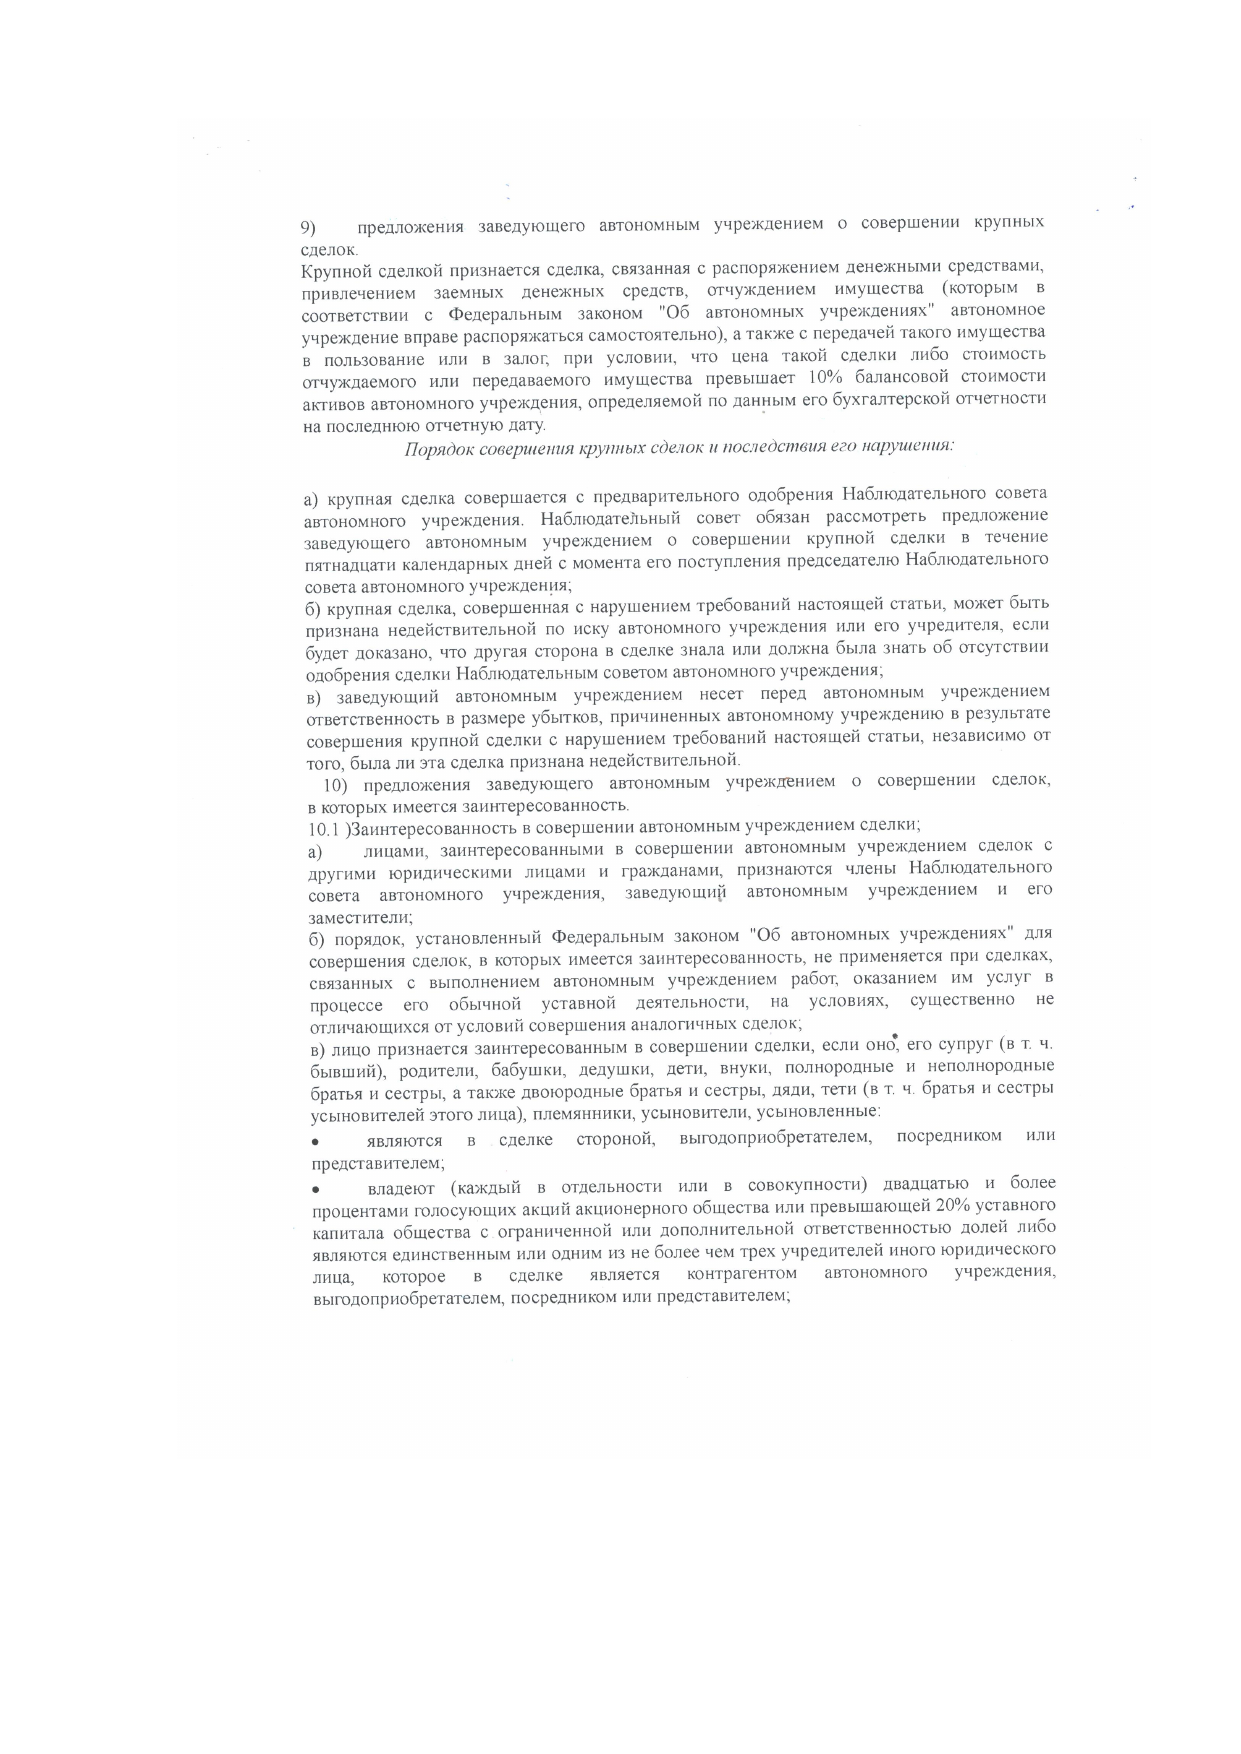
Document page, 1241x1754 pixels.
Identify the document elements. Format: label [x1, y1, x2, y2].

picture [177, 118, 1151, 1459]
